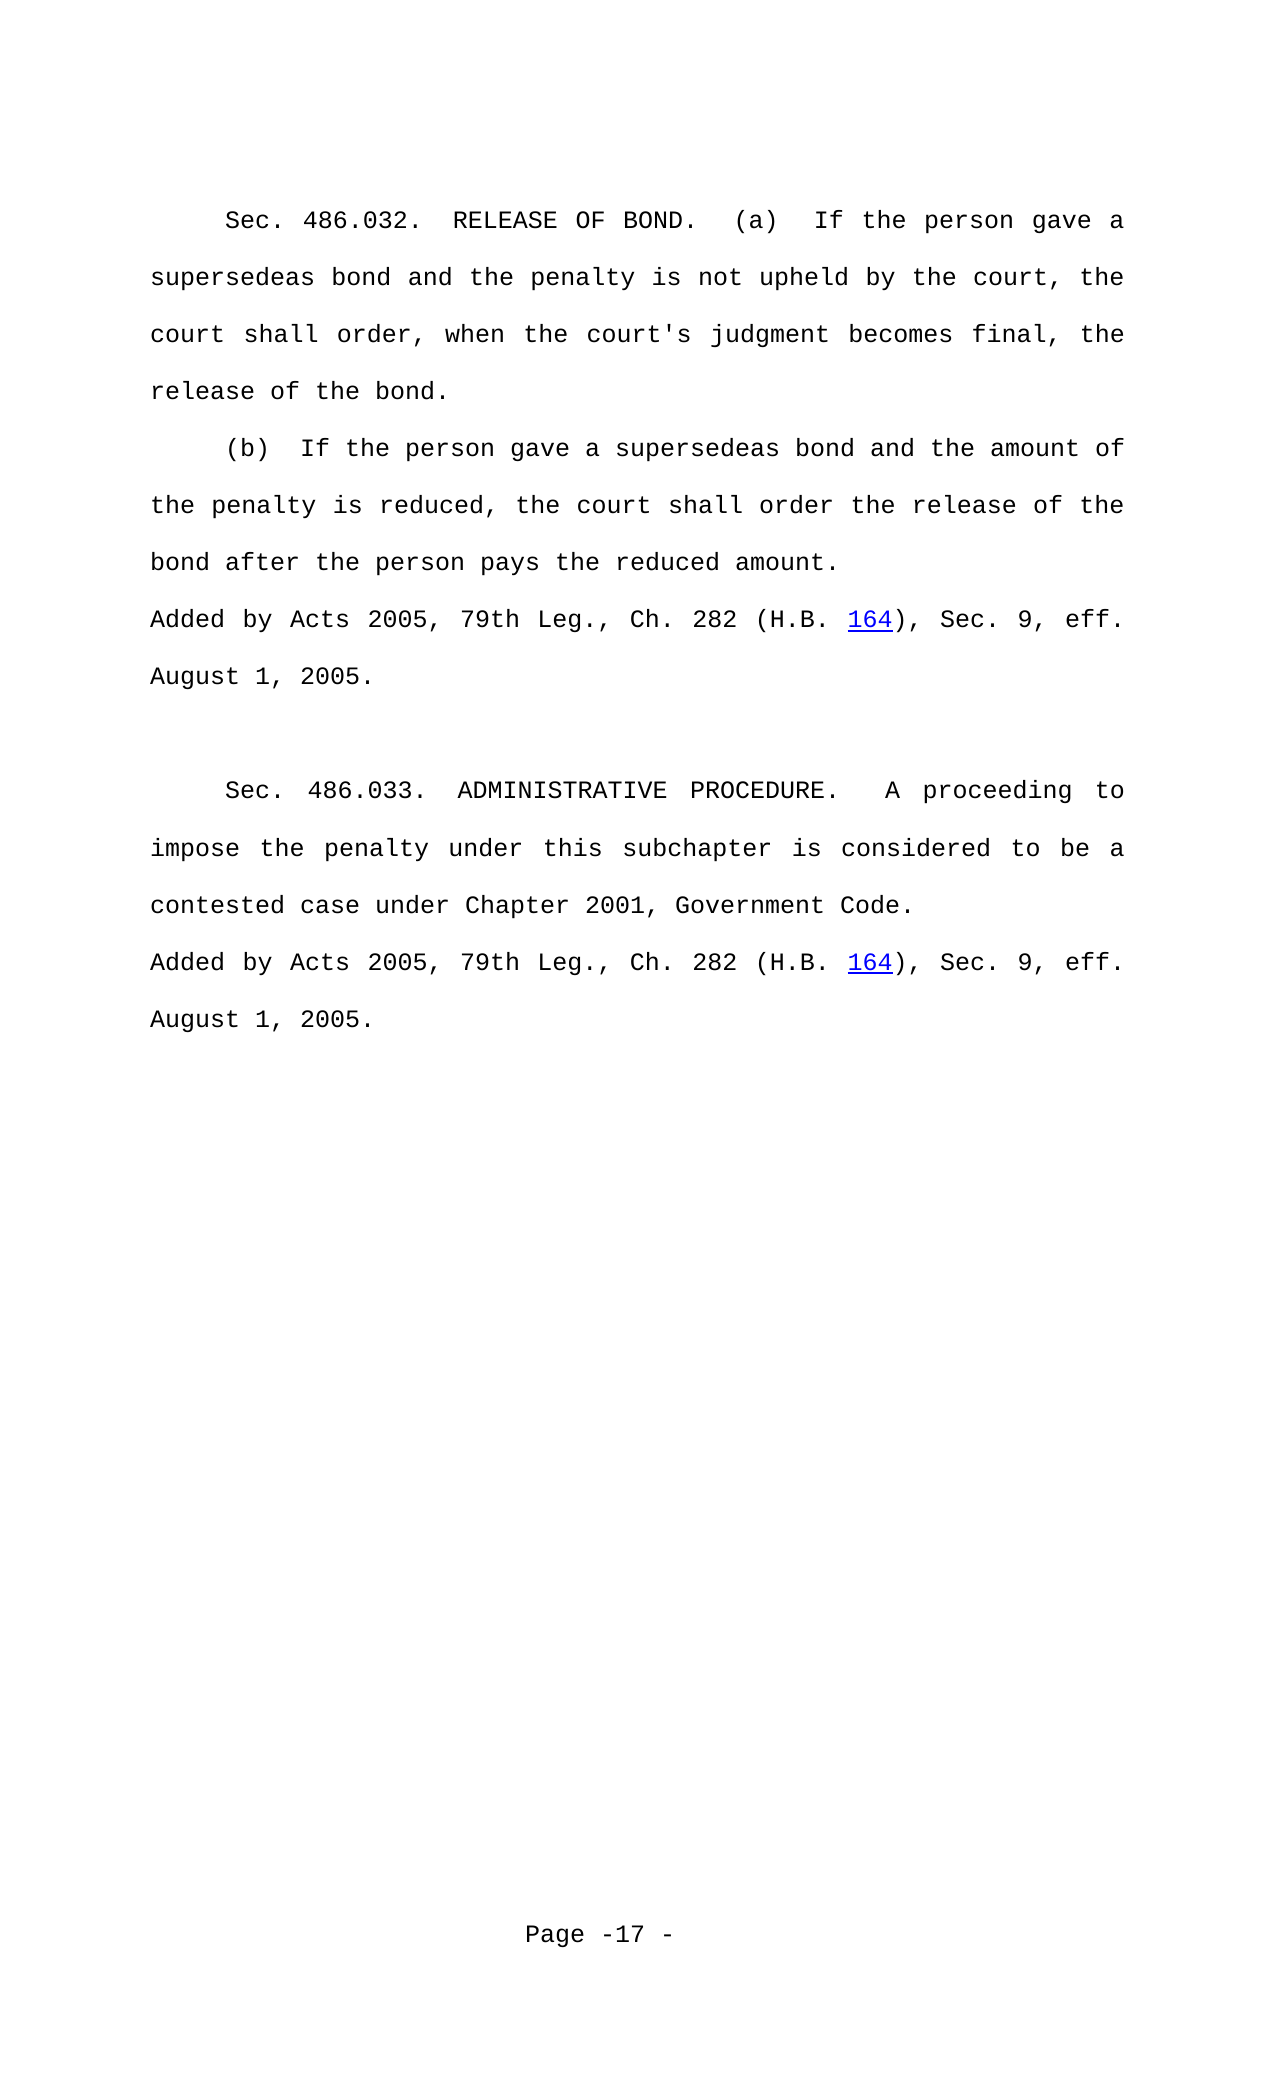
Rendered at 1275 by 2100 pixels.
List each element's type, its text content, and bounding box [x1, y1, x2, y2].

text Added by Acts 2005, 79th Leg., Ch. 282 (H.B. 164), Sec. 9, eff. August 1, 2005. [150, 607, 1125, 692]
text Added by Acts 2005, 79th Leg., Ch. 282 (H.B. 164), Sec. 9, eff. August 1, 2005. [150, 949, 1125, 1035]
text Sec. 486.032. RELEASE OF BOND. (a) If the person gave a supersedeas bond and the penalty is not upheld by the court, the court shall order, when the court's judgment becomes final, the release of the bond. [150, 207, 1125, 407]
text (b) If the person gave a supersedeas bond and the amount of the penalty is reduced, the court shall order the release of the bond after the person pays the reduced amount. [150, 435, 1125, 578]
text Sec. 486.033. ADMINISTRATIVE PROCEDURE. A proceeding to impose the penalty under this subchapter is considered to be a contested case under Chapter 2001, Government Code. [150, 778, 1125, 921]
